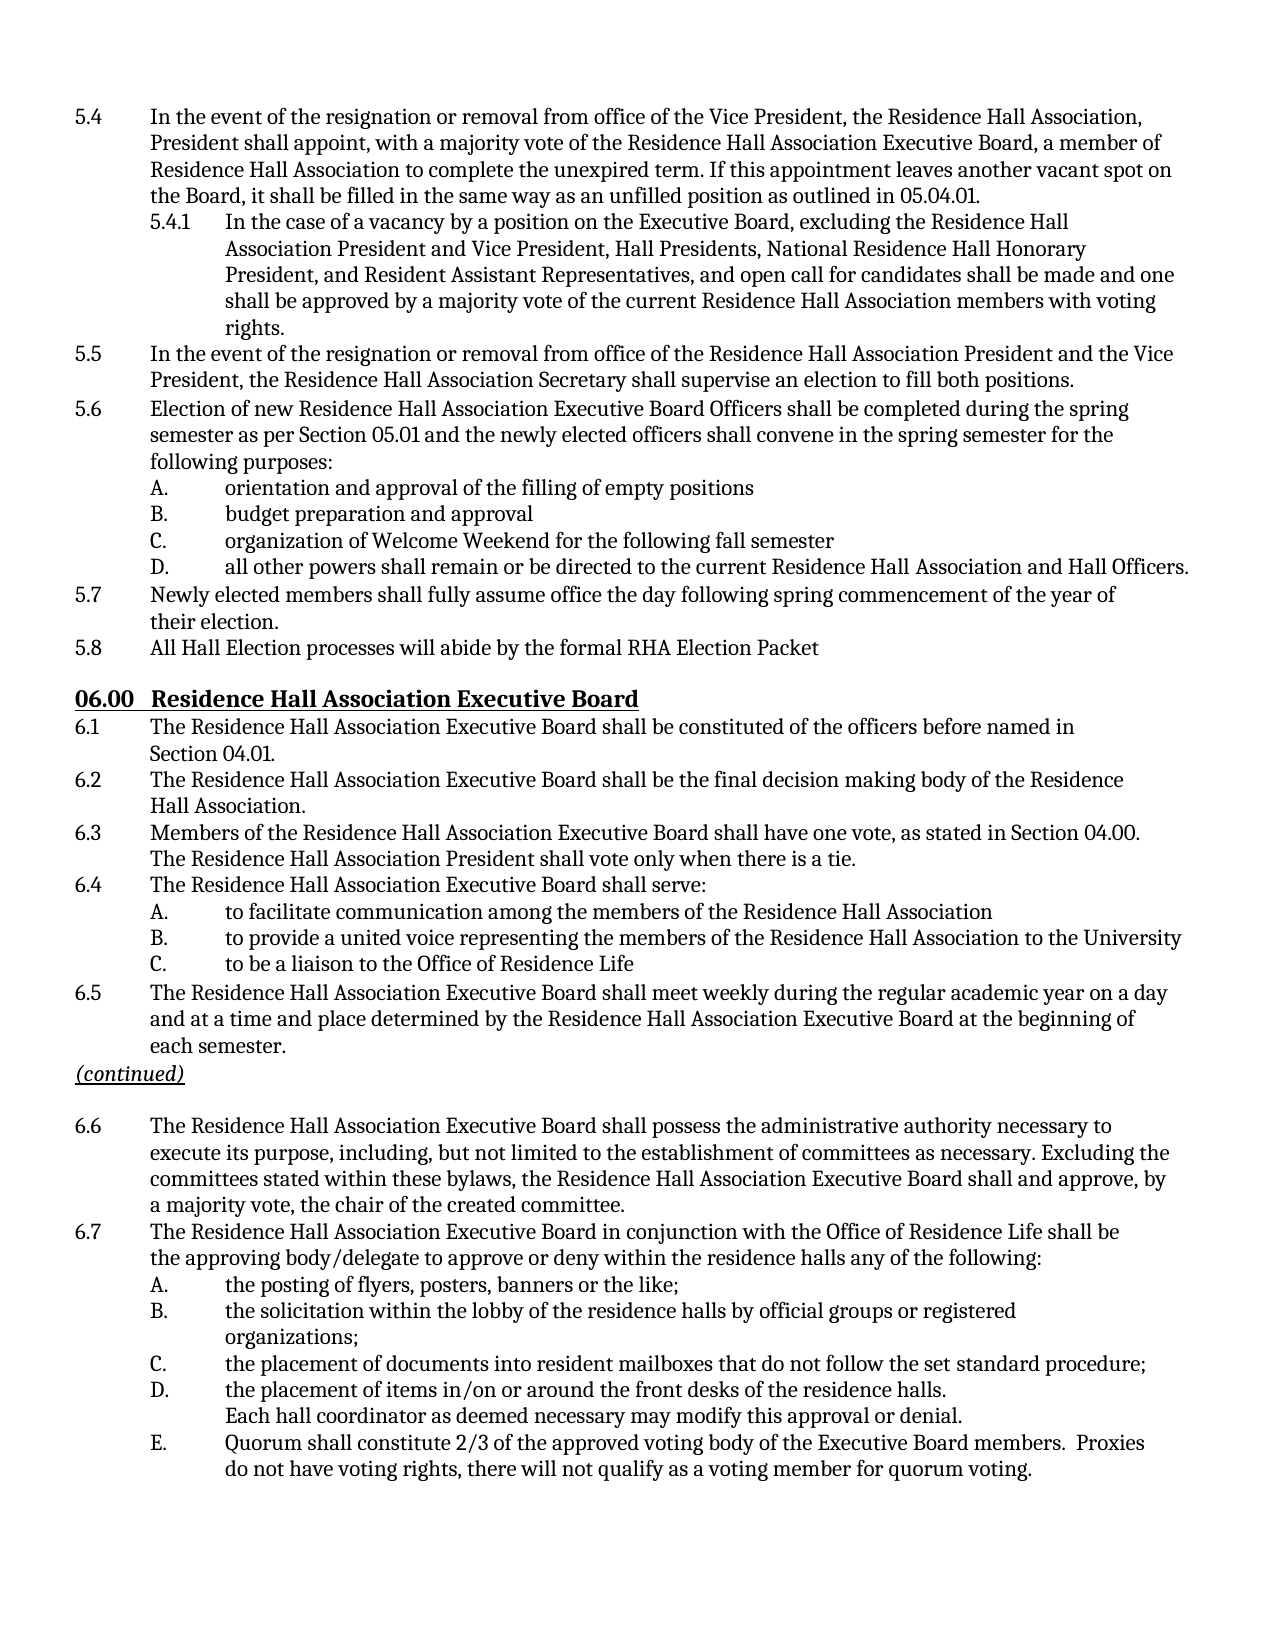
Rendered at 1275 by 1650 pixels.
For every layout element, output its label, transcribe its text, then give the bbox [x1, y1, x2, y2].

text 6.3 Members of the Residence Hall Association Executive Board shall have one vote, as stated in Section 04.00. The Residence Hall Association President shall vote only when there is a tie. [75, 819, 1158, 872]
text (continued) [75, 1061, 1171, 1087]
text 5.5 In the event of the resignation or removal from office of the Residence Hall Association President and the Vice President, the Residence Hall Association Secretary shall supervise an election to fill both positions. [75, 341, 1200, 394]
text 5.8 All Hall Election processes will abide by the formal RHA Election Packet [75, 635, 1200, 661]
text organizations; [150, 1324, 1200, 1350]
text A. orientation and approval of the filling of empty positions [75, 475, 1200, 501]
text D. all other powers shall remain or be directed to the current Residence Hall Association and Hall Officers. [150, 554, 1200, 580]
text 6.6 The Residence Hall Association Executive Board shall possess the administrative authority necessary to execute its purpose, including, but not limited to the establishment of committees as necessary. Excluding the committees stated within these bylaws, the Residence Hall Association Executive Board shall and approve, by a majority vote, the chair of the created committee. [75, 1113, 1181, 1219]
text 5.6 Election of new Residence Hall Association Executive Board Officers shall be completed during the spring semester as per Section 05.01 and the newly elected officers shall convene in the spring semester for the following purposes: [75, 396, 1185, 475]
text A. to facilitate communication among the members of the Residence Hall Association [75, 898, 1200, 925]
text 5.4.1 In the case of a vacancy by a position on the Executive Board, excluding the Residence Hall Association President and Vice President, Hall Presidents, National Residence Hall Honorary President, and Resident Assistant Representatives, and open call for candidates shall be made and one shall be approved by a majority vote of the current Residence Hall Association members with voting rights. [150, 209, 1181, 341]
text 6.4 The Residence Hall Association Executive Board shall serve: [75, 872, 1200, 898]
text 6.1 The Residence Hall Association Executive Board shall be constituted of the officers before named in Section 04.01. [75, 714, 1123, 767]
text B. the solicitation within the lobby of the residence halls by official groups or registered [75, 1298, 1200, 1324]
text B. budget preparation and approval [75, 501, 1200, 527]
text B. to provide a united voice representing the members of the Residence Hall Association to the University [150, 925, 1200, 951]
text 6.7 The Residence Hall Association Executive Board in conjunction with the Office of Residence Life shall be the approving body/delegate to approve or deny within the residence halls any of the following: [75, 1219, 1125, 1271]
text 6.2 The Residence Hall Association Executive Board shall be the final decision making body of the Residence Hall Association. [75, 767, 1133, 819]
text C. the placement of documents into resident mailboxes that do not follow the set standard procedure; [75, 1350, 1200, 1377]
text 5.4 In the event of the resignation or removal from office of the Vice President, the Residence Hall Association, President shall appoint, with a majority vote of the Residence Hall Association Executive Board, a member of Residence Hall Association to complete the unexpired term. If this appointment leaves another vacant spot on the Board, it shall be filled in the same way as an unfilled position as outlined in 05.04.01. [75, 104, 1181, 209]
text 06.00 Residence Hall Association Executive Board [75, 685, 1200, 714]
text Each hall coordinator as deemed necessary may modify this approval or denial. [150, 1403, 1173, 1429]
text C. to be a liaison to the Office of Residence Life [75, 951, 1200, 978]
text A. the posting of flyers, posters, banners or the like; [75, 1271, 1200, 1298]
text D. the placement of items in/on or around the front desks of the residence halls. [150, 1377, 1173, 1403]
text 5.7 Newly elected members shall fully assume office the day following spring commencement of the year of their election. [75, 582, 1142, 635]
text 6.5 The Residence Hall Association Executive Board shall meet weekly during the regular academic year on a day and at a time and place determined by the Residence Hall Association Executive Board at the beginning of each semester. [75, 980, 1171, 1059]
text C. organization of Welcome Weekend for the following fall semester [75, 527, 1200, 554]
text E. Quorum shall constitute 2/3 of the approved voting body of the Executive Board members. Proxies do not have voting rights, there will not qualify as a voting member for quorum voting. [150, 1429, 1173, 1482]
